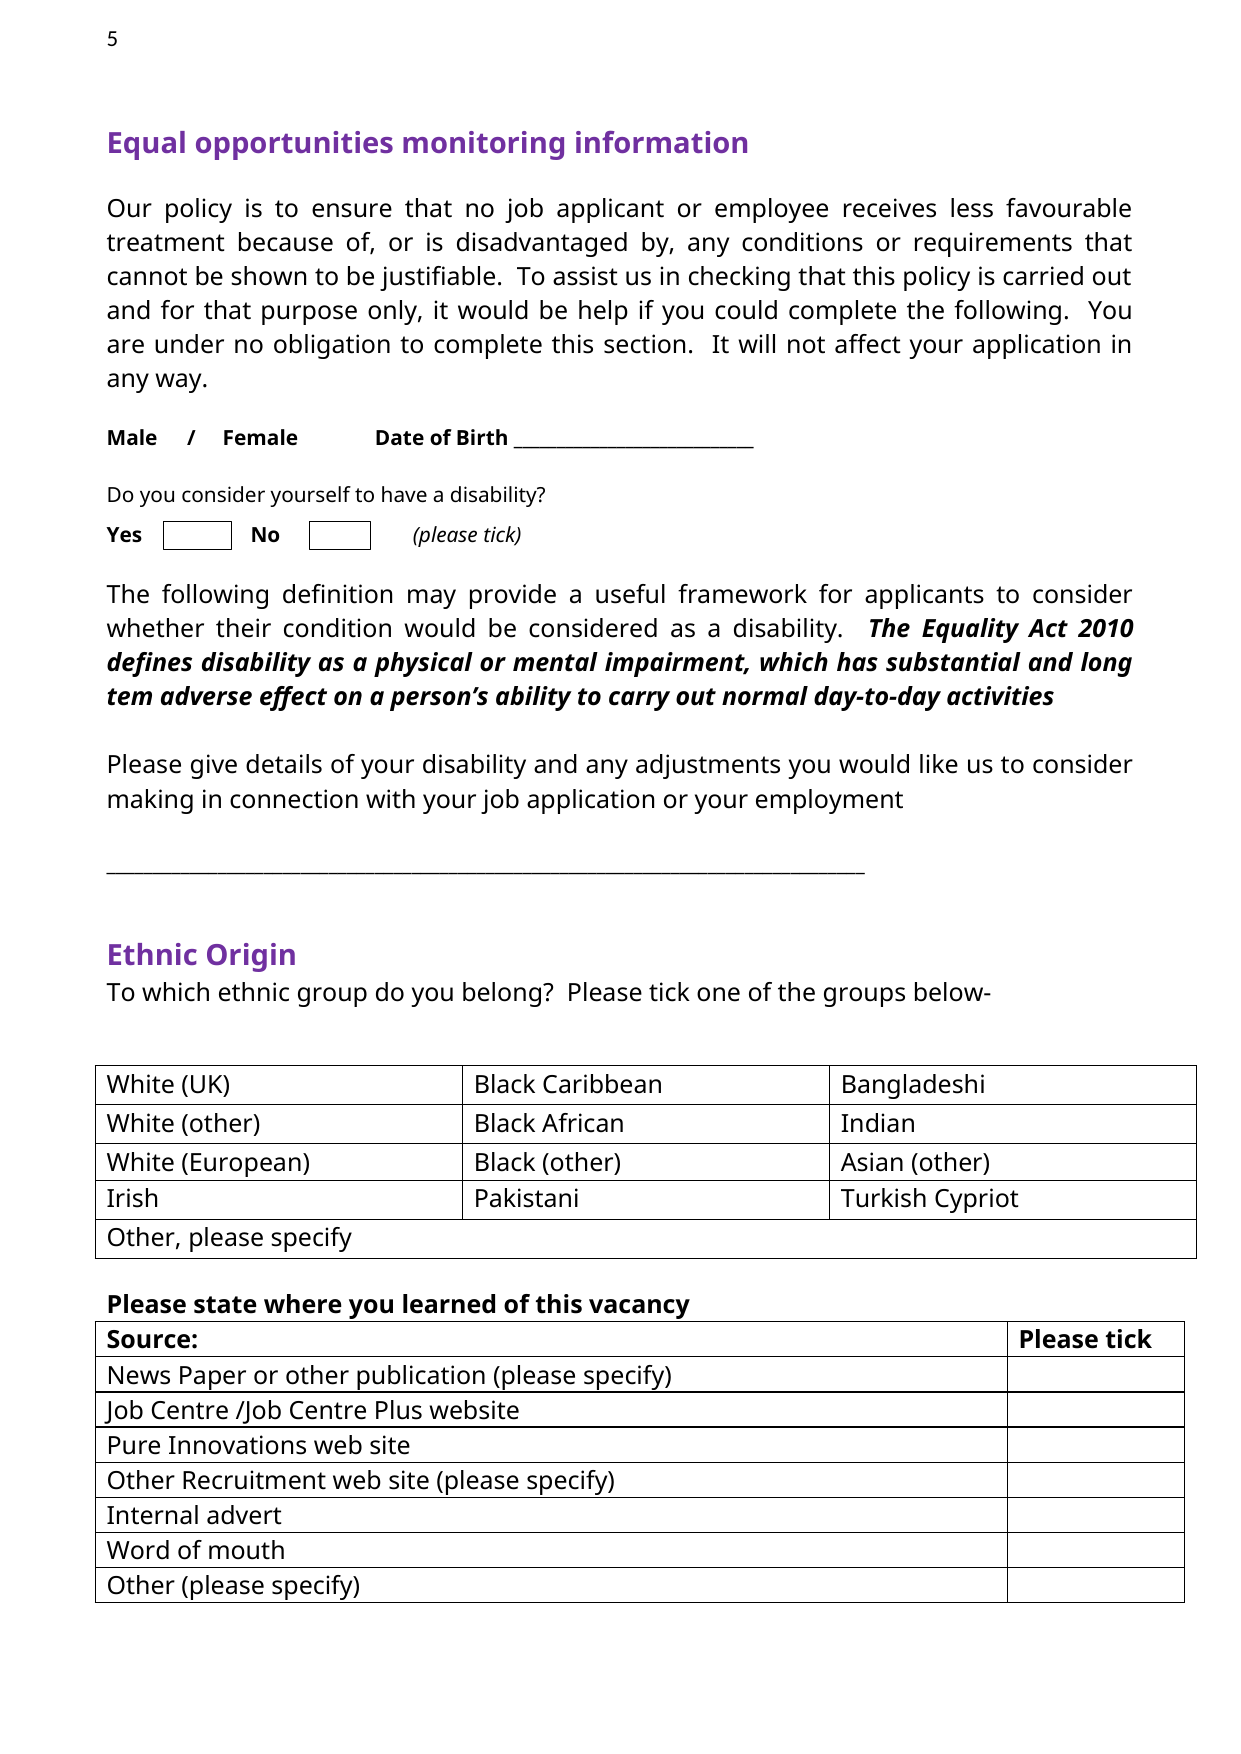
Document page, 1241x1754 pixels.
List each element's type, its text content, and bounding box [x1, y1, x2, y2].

table_cell News Paper or other publication (please specify) [96, 1357, 1007, 1391]
text To which ethnic group do you belong? Please tick one of the groups below- [106, 974, 1134, 1008]
text Ethnic Origin [106, 935, 1134, 974]
text Male / Female Date of Birth ____________________________ [106, 423, 1134, 452]
table_cell Internal advert [96, 1498, 1007, 1532]
table_cell Pure Innovations web site [96, 1428, 1007, 1462]
table_cell Asian (other) [830, 1144, 1196, 1180]
table_header Please tick [1008, 1322, 1184, 1356]
text Equal opportunities monitoring information [106, 122, 1134, 162]
table_header White (UK) [96, 1066, 462, 1104]
table_cell Black African [463, 1105, 829, 1143]
table_cell Word of mouth [96, 1533, 1007, 1567]
table_cell Irish [96, 1181, 462, 1219]
table_cell [1008, 1393, 1184, 1426]
text Yes No (please tick) [106, 520, 1134, 548]
table_cell Turkish Cypriot [830, 1181, 1196, 1219]
table_cell Job Centre /Job Centre Plus website [96, 1393, 1007, 1426]
text Please give details of your disability and any adjustments you would like us to consider making in connection with your job application or your employment [106, 747, 1134, 815]
table_cell [1008, 1533, 1184, 1567]
table_cell [1008, 1463, 1184, 1497]
table_cell White (European) [96, 1144, 462, 1180]
table_cell Other (please specify) [96, 1568, 1007, 1602]
table_cell Black (other) [463, 1144, 829, 1180]
text __________________________________________________________________________________ [106, 849, 1134, 878]
table_cell Other Recruitment web site (please specify) [96, 1463, 1007, 1497]
table_header Bangladeshi [830, 1066, 1196, 1104]
table_header Black Caribbean [463, 1066, 829, 1104]
table_cell Indian [830, 1105, 1196, 1143]
text Our policy is to ensure that no job applicant or employee receives less favourable treatment because of, or is disadvantaged by, any conditions or requirements that cannot be shown to be justifiable. To assist us in checking that this policy is carried out and for that purpose only, it would be help if you could complete the following. You are under no obligation to complete this section. It will not affect your application in any way. [106, 191, 1134, 395]
table_cell Other, please specify [96, 1220, 1196, 1258]
table_cell White (other) [96, 1105, 462, 1143]
table_cell [1008, 1357, 1184, 1391]
text Please state where you learned of this vacancy [106, 1287, 1134, 1321]
table_cell [1008, 1498, 1184, 1532]
table_cell Pakistani [463, 1181, 829, 1219]
text Do you consider yourself to have a disability? [106, 480, 1134, 509]
table_cell [1008, 1568, 1184, 1602]
table_header Source: [96, 1322, 1007, 1356]
text The following definition may provide a useful framework for applicants to consider whether their condition would be considered as a disability. The Equality Act 2010 defines disability as a physical or mental impairment, which has substantial and long tem adverse effect on a person’s ability to carry out normal day-to-day activities [106, 577, 1134, 713]
table_cell [1008, 1428, 1184, 1462]
